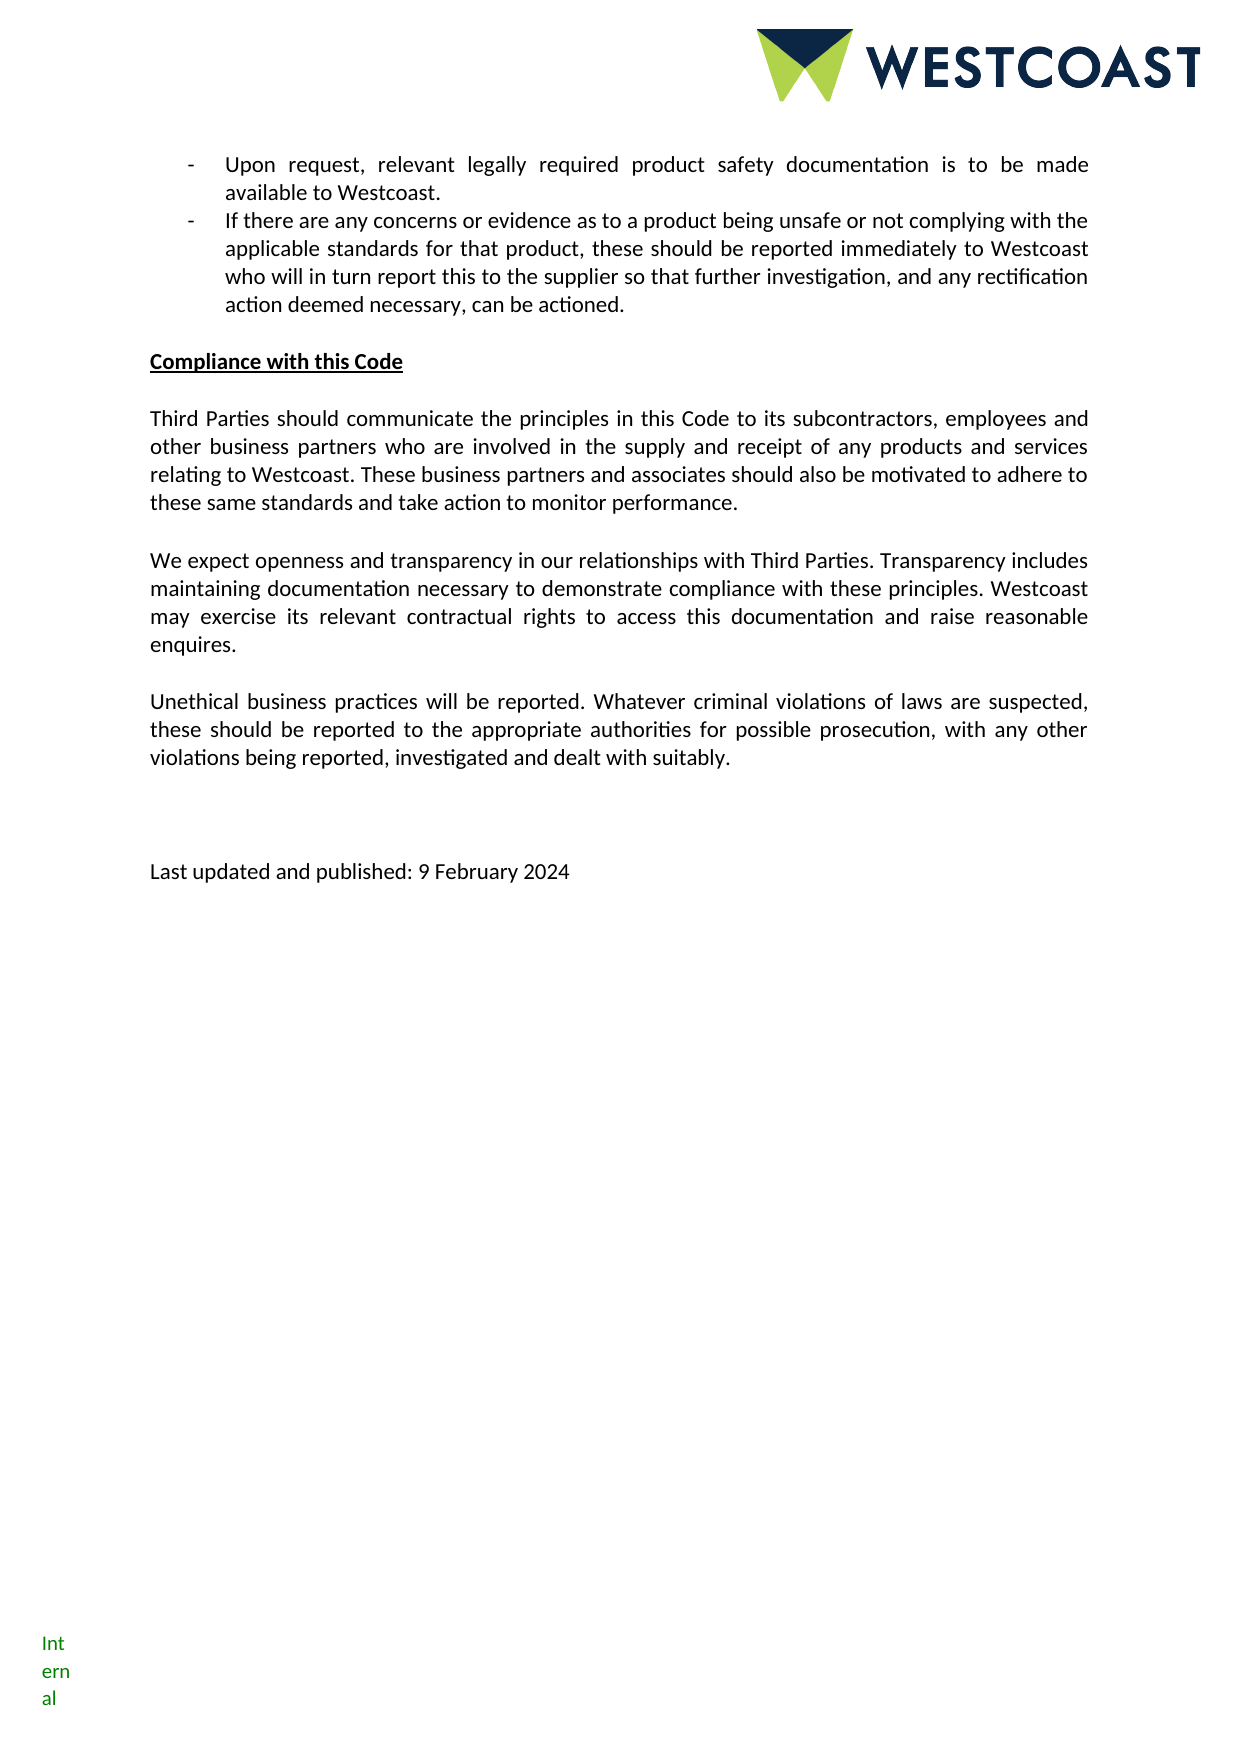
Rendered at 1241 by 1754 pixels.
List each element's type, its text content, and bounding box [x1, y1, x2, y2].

text Third Parties should communicate the principles in this Code to its subcontractors, employees and other business partners who are involved in the supply and receipt of any products and services relating to Westcoast. These business partners and associates should also be motivated to adhere to these same standards and take action to monitor performance. [150, 404, 1090, 517]
list If there are any concerns or evidence as to a product being unsafe or not complying with the applicable standards for that product, these should be reported immediately to Westcoast who will in turn report this to the supplier so that further investigation, and any rectification action deemed necessary, can be actioned. [187, 206, 1090, 318]
text Unethical business practices will be reported. Whatever criminal violations of laws are suspected, these should be reported to the appropriate authorities for possible prosecution, with any other violations being reported, investigated and dealt with suitably. [150, 687, 1090, 771]
picture [756, 29, 1200, 102]
text Last updated and published: 9 February 2024 [150, 857, 1090, 885]
text We expect openness and transparency in our relationships with Third Parties. Transparency includes maintaining documentation necessary to demonstrate compliance with these principles. Westcoast may exercise its relevant contractual rights to access this documentation and raise reasonable enquires. [150, 546, 1090, 658]
text Compliance with this Code [150, 347, 1090, 375]
list Upon request, relevant legally required product safety documentation is to be made available to Westcoast. [187, 150, 1090, 206]
